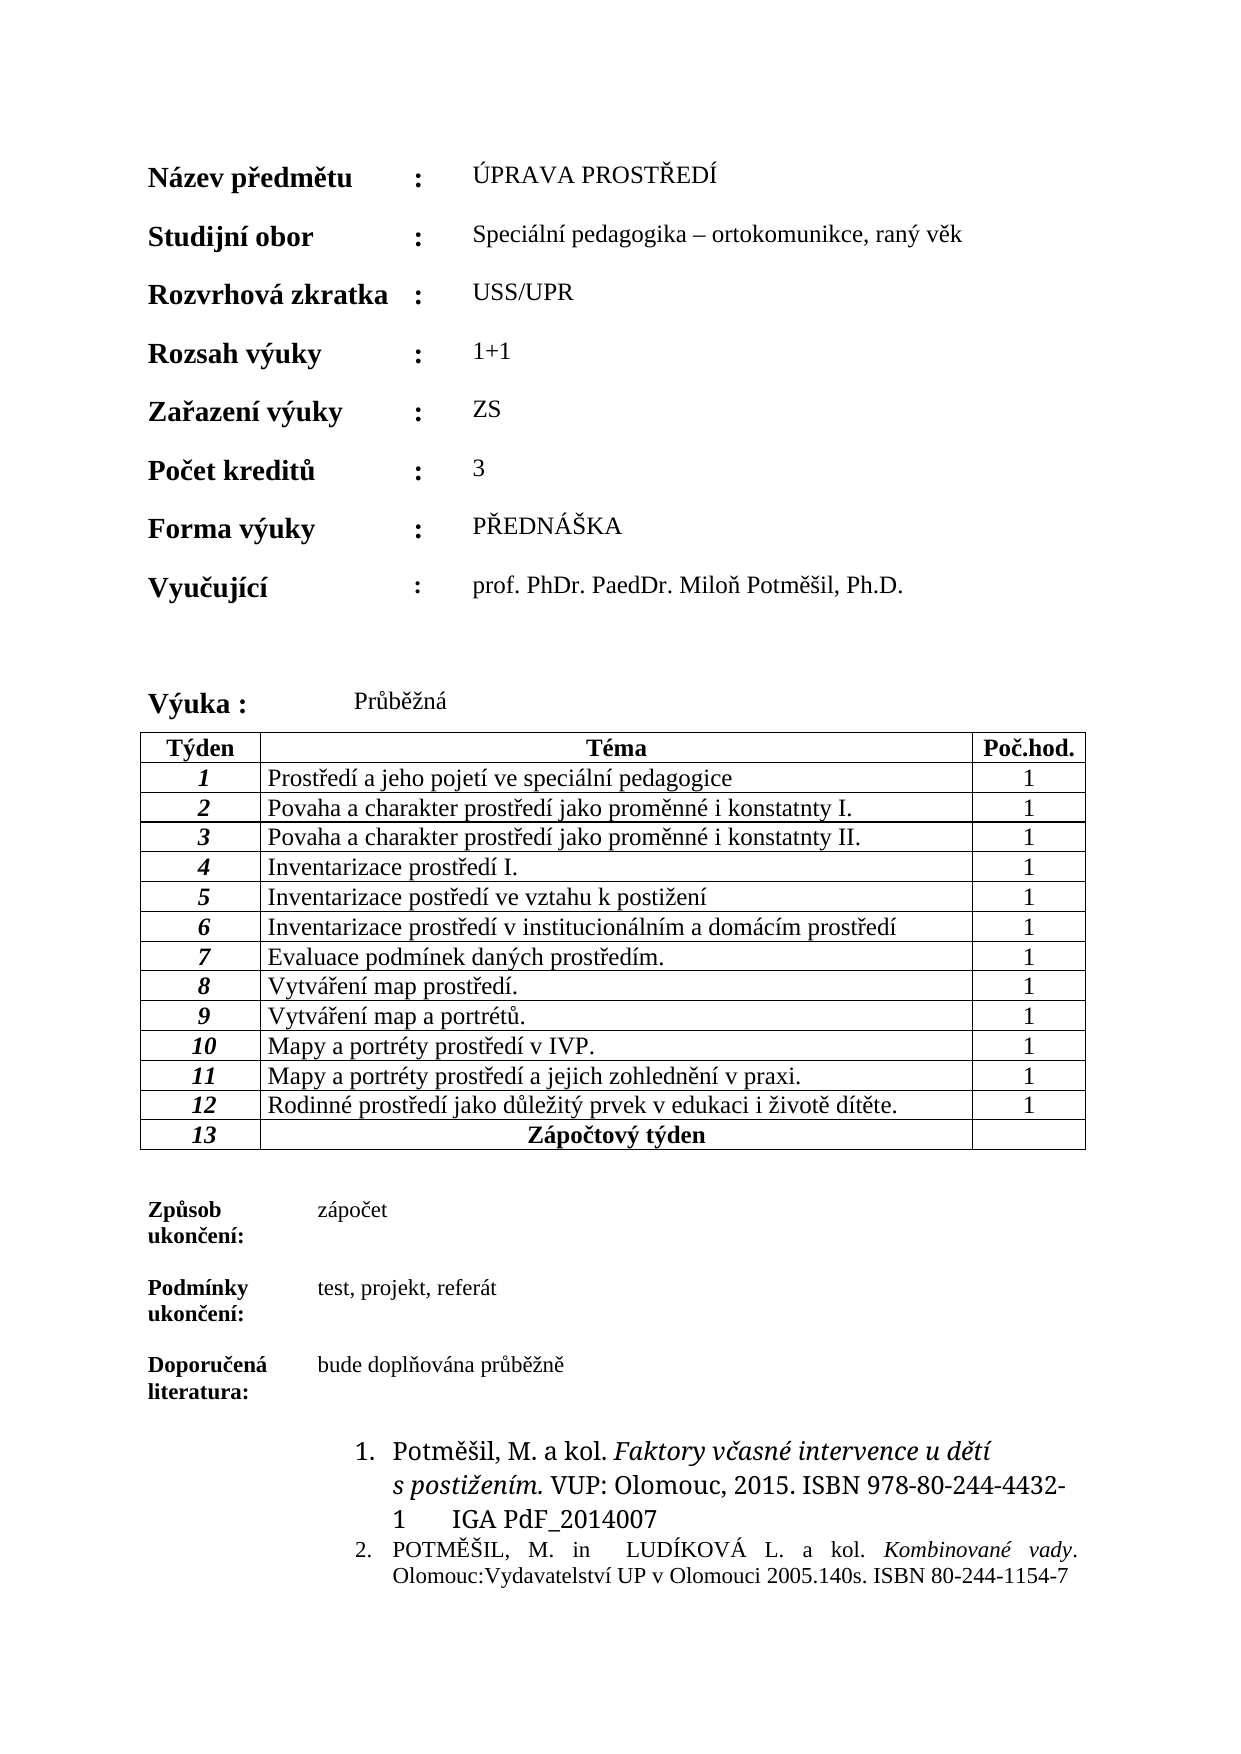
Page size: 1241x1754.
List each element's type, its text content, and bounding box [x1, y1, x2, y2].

table_cell Počet kreditů [140, 440, 406, 499]
table_cell 1 [973, 1001, 1085, 1030]
table_cell 11 [141, 1061, 260, 1089]
table_cell 4 [141, 852, 260, 881]
table_cell Mapy a portréty prostředí a jejich zohlednění v praxi. [261, 1061, 972, 1089]
table_cell : [406, 206, 465, 265]
table_header Název předmětu [140, 148, 406, 206]
table_cell Poč.hod. [973, 733, 1085, 762]
table_cell 13 [141, 1120, 260, 1149]
table_cell : [406, 323, 465, 382]
table_cell 1 [973, 793, 1085, 821]
table_cell Týden [141, 733, 260, 762]
table_cell : [406, 382, 465, 440]
table_cell Vytváření map prostředí. [261, 971, 972, 1000]
table_cell 12 [141, 1091, 260, 1119]
table_cell 6 [141, 912, 260, 941]
table_cell Mapy a portréty prostředí v IVP. [261, 1031, 972, 1060]
table_cell : [406, 558, 465, 616]
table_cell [310, 1352, 1085, 1588]
table_cell 1+1 [465, 323, 1085, 382]
table_cell Prostředí a jeho pojetí ve speciální pedagogice [261, 763, 972, 792]
table_cell Speciální pedagogika – ortokomunikce, raný věk [465, 206, 1085, 265]
table_cell USS/UPR [465, 265, 1085, 323]
table_cell 1 [973, 823, 1085, 851]
table_cell 1 [973, 1061, 1085, 1089]
table_header Úprava prostředí [465, 148, 1085, 206]
table_cell 5 [141, 882, 260, 911]
table_cell 1 [973, 763, 1085, 792]
table_cell prof. PhDr. PaedDr. , Ph.D. [465, 558, 1085, 616]
table_cell test, projekt, referát [310, 1261, 1085, 1352]
table_cell Zařazení výuky [140, 382, 406, 440]
table_cell zs [465, 382, 1085, 440]
table_cell Rozsah výuky [140, 323, 406, 382]
table_cell 1 [973, 1091, 1085, 1119]
table_cell Inventarizace postředí ve vztahu k postižení [261, 882, 972, 911]
table_cell : [406, 440, 465, 499]
table_header Výuka : [140, 674, 346, 732]
table_cell 1 [973, 852, 1085, 881]
table_cell 1 [973, 912, 1085, 941]
table_cell 2 [141, 793, 260, 821]
table_cell 1 [141, 763, 260, 792]
table_cell 1 [973, 942, 1085, 970]
table_cell 8 [141, 971, 260, 1000]
table_cell Podmínky ukončení: [140, 1261, 310, 1352]
table_cell Studijní obor [140, 206, 406, 265]
table_cell Rozvrhová zkratka [140, 265, 406, 323]
table_cell Povaha a charakter prostředí jako proměnné i konstatnty I. [261, 793, 972, 821]
table_cell Vyučující [140, 558, 406, 616]
table_cell 7 [141, 942, 260, 970]
table_cell Evaluace podmínek daných prostředím. [261, 942, 972, 970]
table_cell 1 [973, 882, 1085, 911]
table_cell Zápočtový týden [261, 1120, 972, 1149]
table_cell přednáška [465, 499, 1085, 557]
table_cell Inventarizace prostředí I. [261, 852, 972, 881]
table_cell 1 [973, 1031, 1085, 1060]
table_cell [140, 1352, 310, 1588]
table_header zápočet [310, 1184, 1085, 1261]
table_cell Povaha a charakter prostředí jako proměnné i konstatnty II. [261, 823, 972, 851]
table_cell 10 [141, 1031, 260, 1060]
table_cell 3 [141, 823, 260, 851]
table_cell : [406, 265, 465, 323]
table_cell 3 [465, 440, 1085, 499]
table_header : [406, 148, 465, 206]
table_header Průběžná [346, 674, 1029, 732]
table_cell Téma [261, 733, 972, 762]
table_cell [973, 1120, 1085, 1149]
table_header Způsob ukončení: [140, 1184, 310, 1261]
table_cell 1 [973, 971, 1085, 1000]
table_cell Inventarizace prostředí v institucionálním a domácím prostředí [261, 912, 972, 941]
table_cell 9 [141, 1001, 260, 1030]
table_cell : [406, 499, 465, 557]
table_cell Vytváření map a portrétů. [261, 1001, 972, 1030]
table_cell Rodinné prostředí jako důležitý prvek v edukaci i životě dítěte. [261, 1091, 972, 1119]
table_cell Forma výuky [140, 499, 406, 557]
